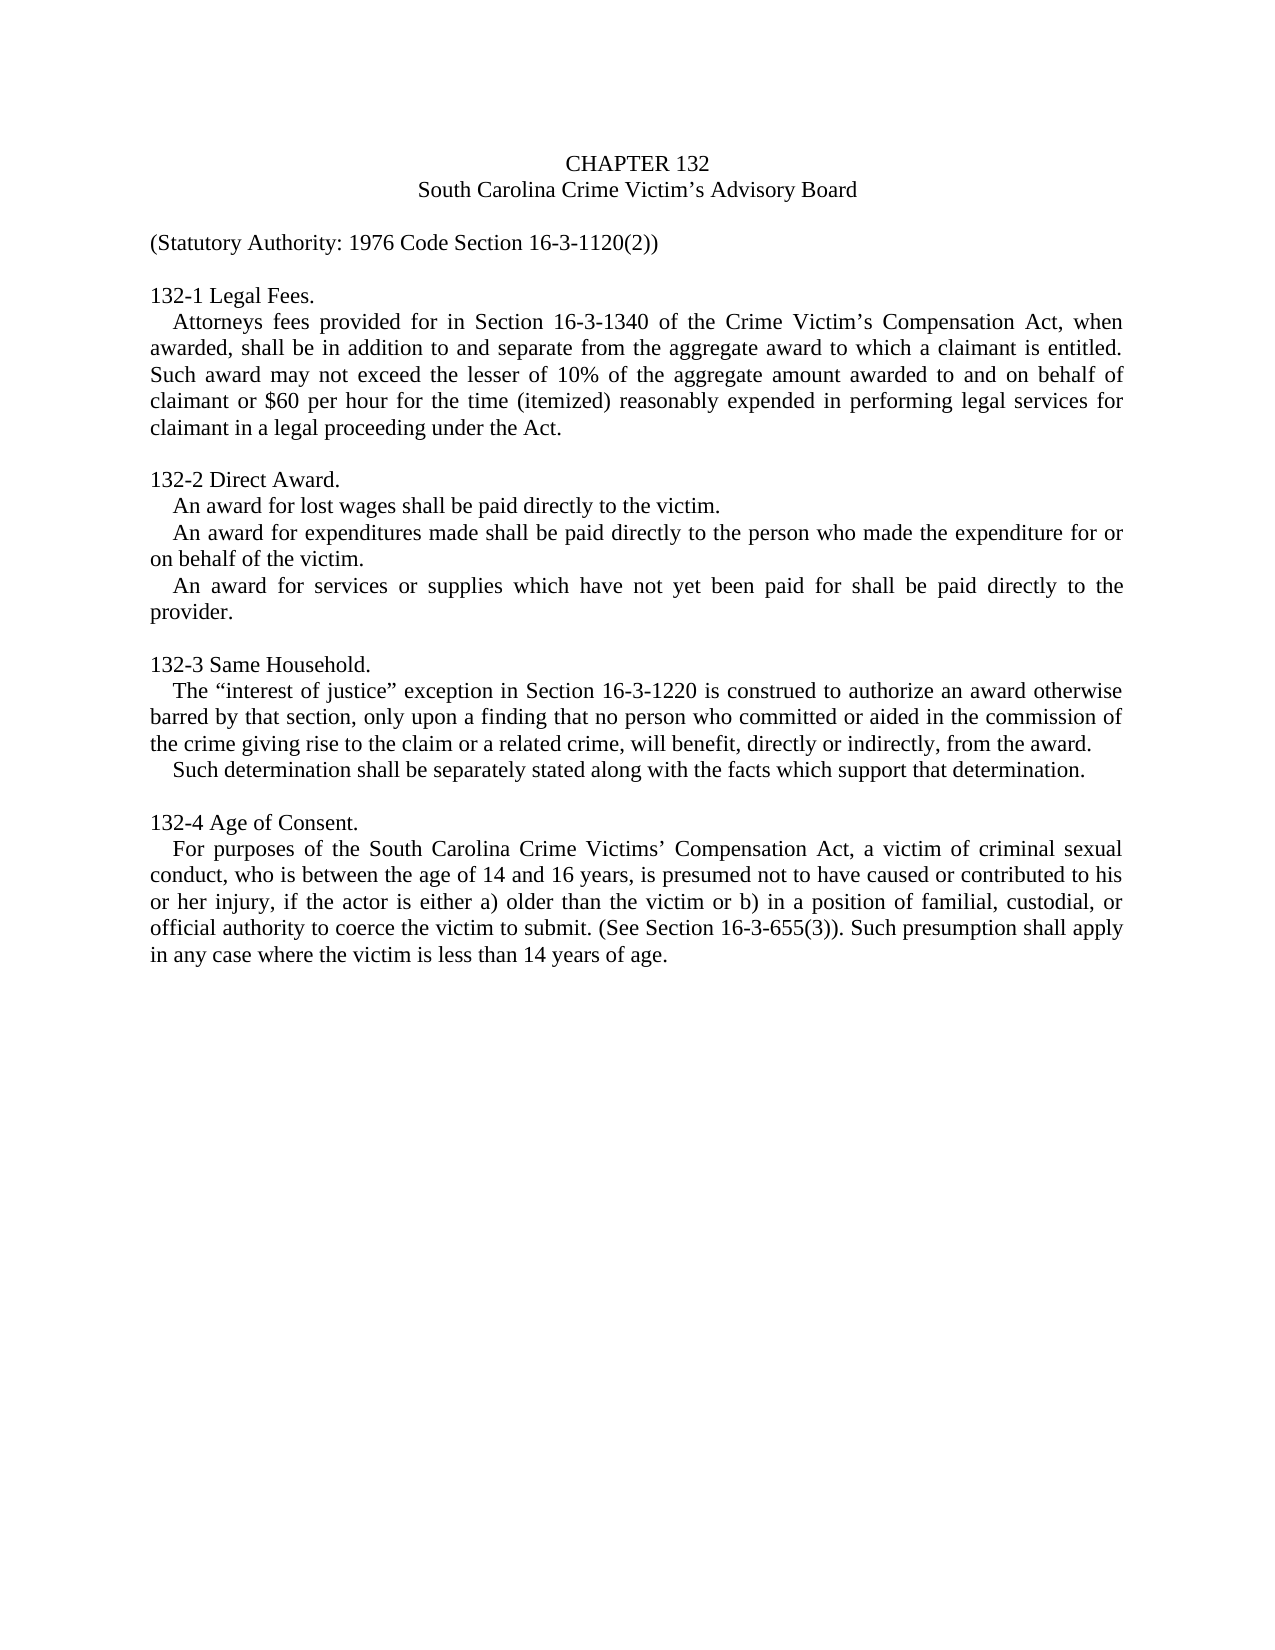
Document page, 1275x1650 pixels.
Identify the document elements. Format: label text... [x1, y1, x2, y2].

text Such determination shall be separately stated along with the facts which support that determination. [150, 756, 1125, 782]
text An award for expenditures made shall be paid directly to the person who made the expenditure for or on behalf of the victim. [150, 519, 1125, 572]
text An award for services or supplies which have not yet been paid for shall be paid directly to the provider. [150, 572, 1125, 624]
text 132-4 Age of Consent. [150, 809, 1125, 835]
text For purposes of the South Carolina Crime Victims’ Compensation Act, a victim of criminal sexual conduct, who is between the age of 14 and 16 years, is presumed not to have caused or contributed to his or her injury, if the actor is either a) older than the victim or b) in a position of familial, custodial, or official authority to coerce the victim to submit. (See Section 16-3-655(3)). Such presumption shall apply in any case where the victim is less than 14 years of age. [150, 835, 1125, 967]
text The “interest of justice” exception in Section 16-3-1220 is construed to authorize an award otherwise barred by that section, only upon a finding that no person who committed or aided in the commission of the crime giving rise to the claim or a related crime, will benefit, directly or indirectly, from the award. [150, 677, 1125, 756]
text South Carolina Crime Victim’s Advisory Board [150, 176, 1125, 203]
text 132-1 Legal Fees. [150, 282, 1125, 308]
text CHAPTER 132 [150, 150, 1125, 176]
text An award for lost wages shall be paid directly to the victim. [150, 493, 1125, 519]
text (Statutory Authority: 1976 Code Section 16-3-1120(2)) [150, 229, 1125, 255]
text 132-3 Same Household. [150, 651, 1125, 677]
text 132-2 Direct Award. [150, 466, 1125, 493]
text Attorneys fees provided for in Section 16-3-1340 of the Crime Victim’s Compensation Act, when awarded, shall be in addition to and separate from the aggregate award to which a claimant is entitled. Such award may not exceed the lesser of 10% of the aggregate amount awarded to and on behalf of claimant or $60 per hour for the time (itemized) reasonably expended in performing legal services for claimant in a legal proceeding under the Act. [150, 308, 1125, 440]
